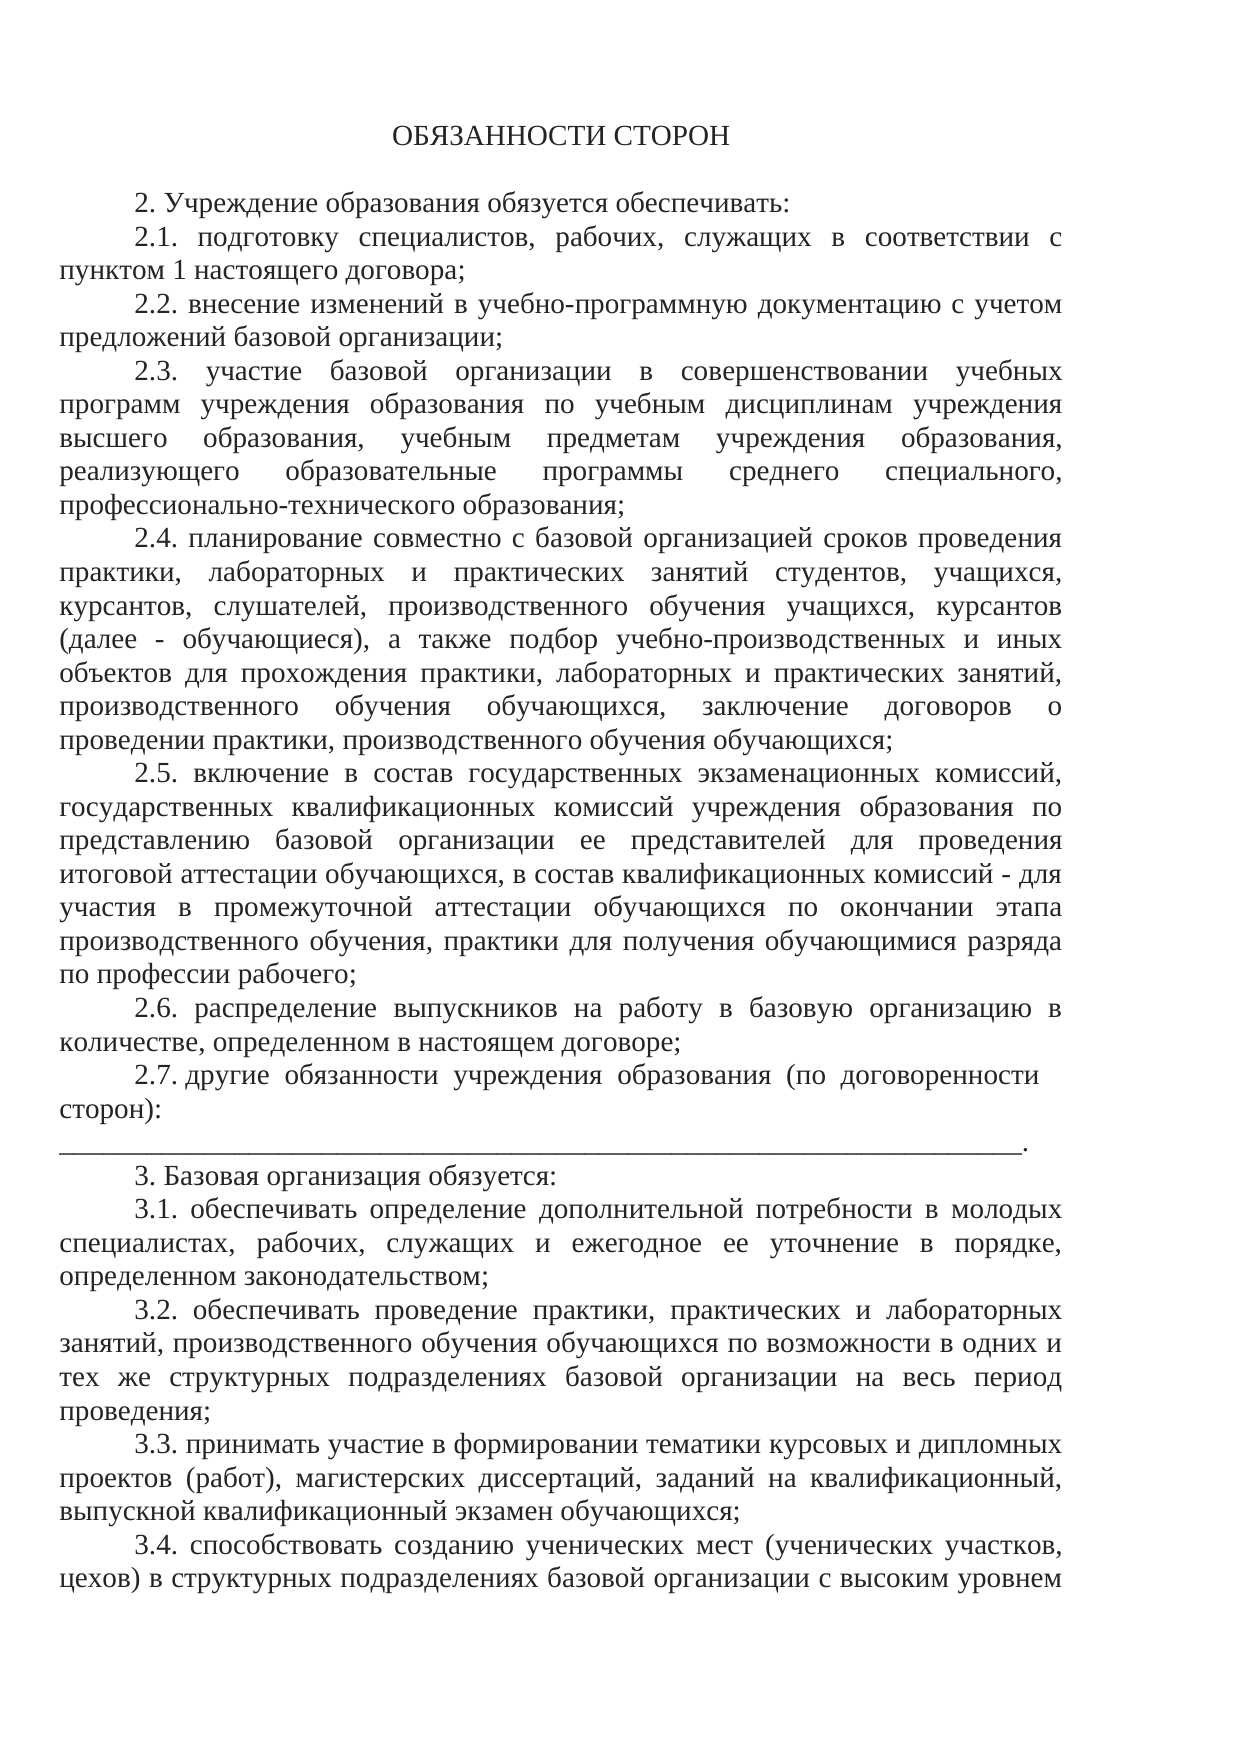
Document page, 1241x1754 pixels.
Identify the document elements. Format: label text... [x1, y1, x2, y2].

text 3. Базовая организация обязуется: [59, 1158, 1063, 1191]
text 2.1. подготовку специалистов, рабочих, служащих в соответствии с пунктом 1 настоящего договора; [59, 219, 1063, 286]
text 2.2. внесение изменений в учебно-программную документацию с учетом предложений базовой организации; [59, 286, 1063, 353]
text 2.5. включение в состав государственных экзаменационных комиссий, государственных квалификационных комиссий учреждения образования по представлению базовой организации ее представителей для проведения итоговой аттестации обучающихся, в состав квалификационных комиссий - для участия в промежуточной аттестации обучающихся по окончании этапа производственного обучения, практики для получения обучающимися разряда по профессии рабочего; [59, 755, 1063, 990]
text ОБЯЗАННОСТИ СТОРОН [59, 118, 1063, 152]
text 2.7. другие обязанности учреждения образования (по договоренности [59, 1057, 1063, 1091]
text 3.2. обеспечивать проведение практики, практических и лабораторных занятий, производственного обучения обучающихся по возможности в одних и тех же структурных подразделениях базовой организации на весь период проведения; [59, 1292, 1063, 1426]
text 3.1. обеспечивать определение дополнительной потребности в молодых специалистах, рабочих, служащих и ежегодное ее уточнение в порядке, определенном законодательством; [59, 1191, 1063, 1292]
text 2.6. распределение выпускников на работу в базовую организацию в количестве, определенном в настоящем договоре; [59, 990, 1063, 1057]
text 2. Учреждение образования обязуется обеспечивать: [59, 185, 1063, 219]
text 2.4. планирование совместно с базовой организацией сроков проведения практики, лабораторных и практических занятий студентов, учащихся, курсантов, слушателей, производственного обучения учащихся, курсантов (далее - обучающиеся), а также подбор учебно-производственных и иных объектов для прохождения практики, лабораторных и практических занятий, производственного обучения обучающихся, заключение договоров о проведении практики, производственного обучения обучающихся; [59, 521, 1063, 755]
text 2.3. участие базовой организации в совершенствовании учебных программ учреждения образования по учебным дисциплинам учреждения высшего образования, учебным предметам учреждения образования, реализующего образовательные программы среднего специального, профессионально-технического образования; [59, 353, 1063, 521]
text 3.3. принимать участие в формировании тематики курсовых и дипломных проектов (работ), магистерских диссертаций, заданий на квалификационный, выпускной квалификационный экзамен обучающихся; [59, 1426, 1063, 1527]
text сторон): __________________________________________________________________. [59, 1091, 1063, 1158]
